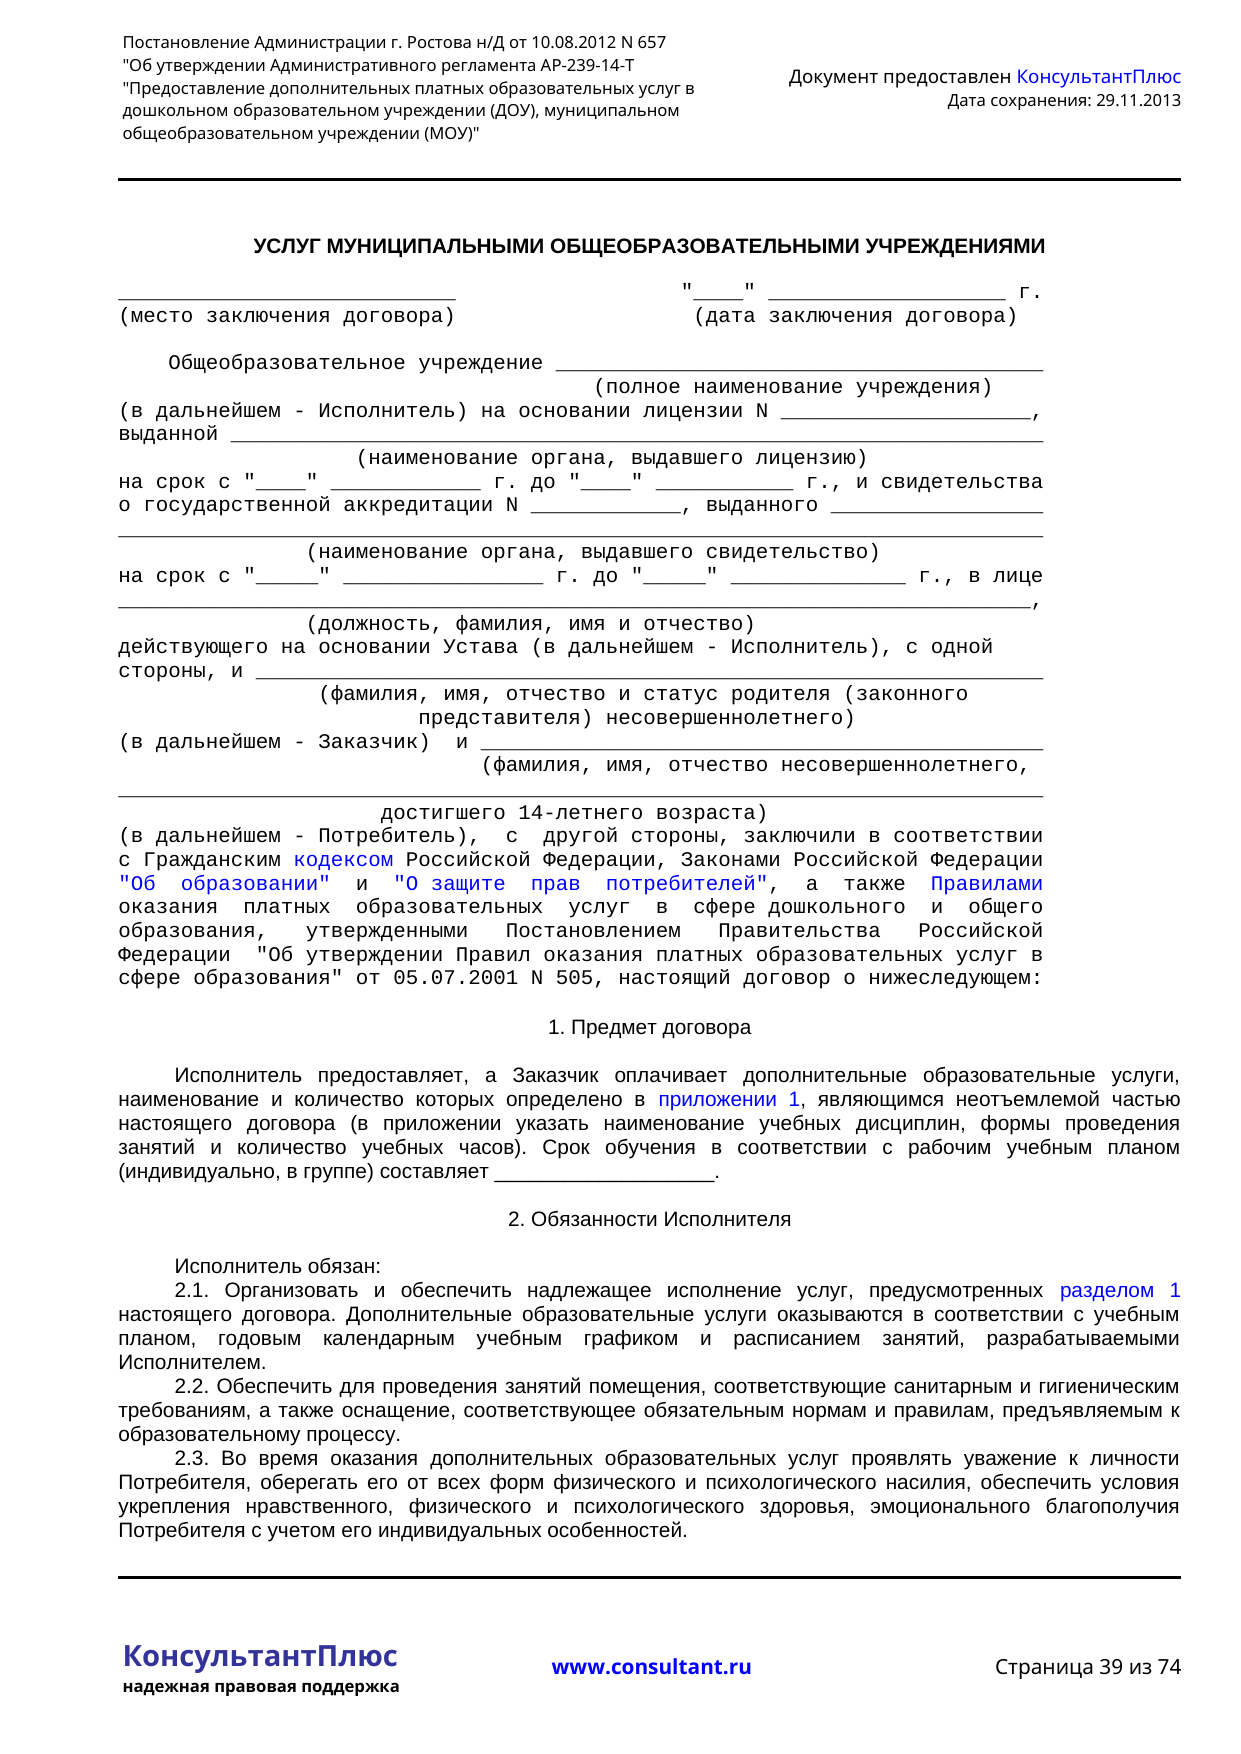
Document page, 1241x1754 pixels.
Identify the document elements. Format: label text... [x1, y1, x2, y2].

text УСЛУГ МУНИЦИПАЛЬНЫМИ ОБЩЕОБРАЗОВАТЕЛЬНЫМИ УЧРЕЖДЕНИЯМИ [118, 233, 1181, 257]
text Общеобразовательное учреждение _______________________________________ [118, 352, 1181, 376]
text 2. Обязанности Исполнителя [118, 1206, 1181, 1230]
text (должность, фамилия, имя и отчество) [118, 612, 1181, 636]
text 2.3. Во время оказания дополнительных образовательных услуг проявлять уважение к личности Потребителя, оберегать его от всех форм физического и психологического насилия, обеспечить условия укрепления нравственного, физического и психологического здоровья, эмоционального благополучия Потребителя с учетом его индивидуальных особенностей. [118, 1446, 1181, 1542]
text сфере образования" от 05.07.2001 N 505, настоящий договор о нижеследующем: [118, 967, 1181, 991]
text Федерации "Об утверждении Правил оказания платных образовательных услуг в [118, 943, 1181, 967]
text (фамилия, имя, отчество и статус родителя (законного [118, 683, 1181, 707]
text (наименование органа, выдавшего свидетельство) [118, 542, 1181, 565]
text на срок с "_____" ________________ г. до "_____" ______________ г., в лице [118, 565, 1181, 589]
text о государственной аккредитации N ____________, выданного _________________ [118, 494, 1181, 518]
text представителя) несовершеннолетнего) [118, 707, 1181, 731]
text 2.2. Обеспечить для проведения занятий помещения, соответствующие санитарным и гигиеническим требованиям, а также оснащение, соответствующее обязательным нормам и правилам, предъявляемым к образовательному процессу. [118, 1374, 1181, 1446]
text достигшего 14-летнего возраста) [118, 802, 1181, 825]
text 2.1. Организовать и обеспечить надлежащее исполнение услуг, предусмотренных разделом 1 настоящего договора. Дополнительные образовательные услуги оказываются в соответствии с учебным планом, годовым календарным учебным графиком и расписанием занятий, разрабатываемыми Исполнителем. [118, 1278, 1181, 1374]
text Исполнитель предоставляет, а Заказчик оплачивает дополнительные образовательные услуги, наименование и количество которых определено в приложении 1, являющимся неотъемлемой частью настоящего договора (в приложении указать наименование учебных дисциплин, формы проведения занятий и количество учебных часов). Срок обучения в соответствии с рабочим учебным планом (индивидуально, в группе) составляет ___________________. [118, 1063, 1181, 1182]
text (фамилия, имя, отчество несовершеннолетнего, [118, 754, 1181, 778]
text (полное наименование учреждения) [118, 376, 1181, 400]
text _________________________________________________________________________, [118, 589, 1181, 612]
text на срок с "____" ____________ г. до "____" ___________ г., и свидетельства [118, 471, 1181, 494]
text выданной _________________________________________________________________ [118, 423, 1181, 447]
text (в дальнейшем - Исполнитель) на основании лицензии N ____________________, [118, 400, 1181, 423]
text с Гражданским кодексом Российской Федерации, Законами Российской Федерации [118, 849, 1181, 873]
text Исполнитель обязан: [118, 1254, 1181, 1278]
text (в дальнейшем - Заказчик) и _____________________________________________ [118, 731, 1181, 754]
text образования, утвержденными Постановлением Правительства Российской [118, 920, 1181, 943]
text __________________________________________________________________________ [118, 518, 1181, 542]
text стороны, и _______________________________________________________________ [118, 660, 1181, 683]
text (место заключения договора) (дата заключения договора) [118, 305, 1181, 329]
text ___________________________ "____" ___________________ г. [118, 281, 1181, 305]
text (в дальнейшем - Потребитель), с другой стороны, заключили в соответствии [118, 825, 1181, 849]
text 1. Предмет договора [118, 1015, 1181, 1039]
text действующего на основании Устава (в дальнейшем - Исполнитель), с одной [118, 636, 1181, 660]
text оказания платных образовательных услуг в сфере дошкольного и общего [118, 896, 1181, 920]
text (наименование органа, выдавшего лицензию) [118, 447, 1181, 471]
text "Об образовании" и "О защите прав потребителей", а также Правилами [118, 873, 1181, 896]
text __________________________________________________________________________ [118, 778, 1181, 802]
